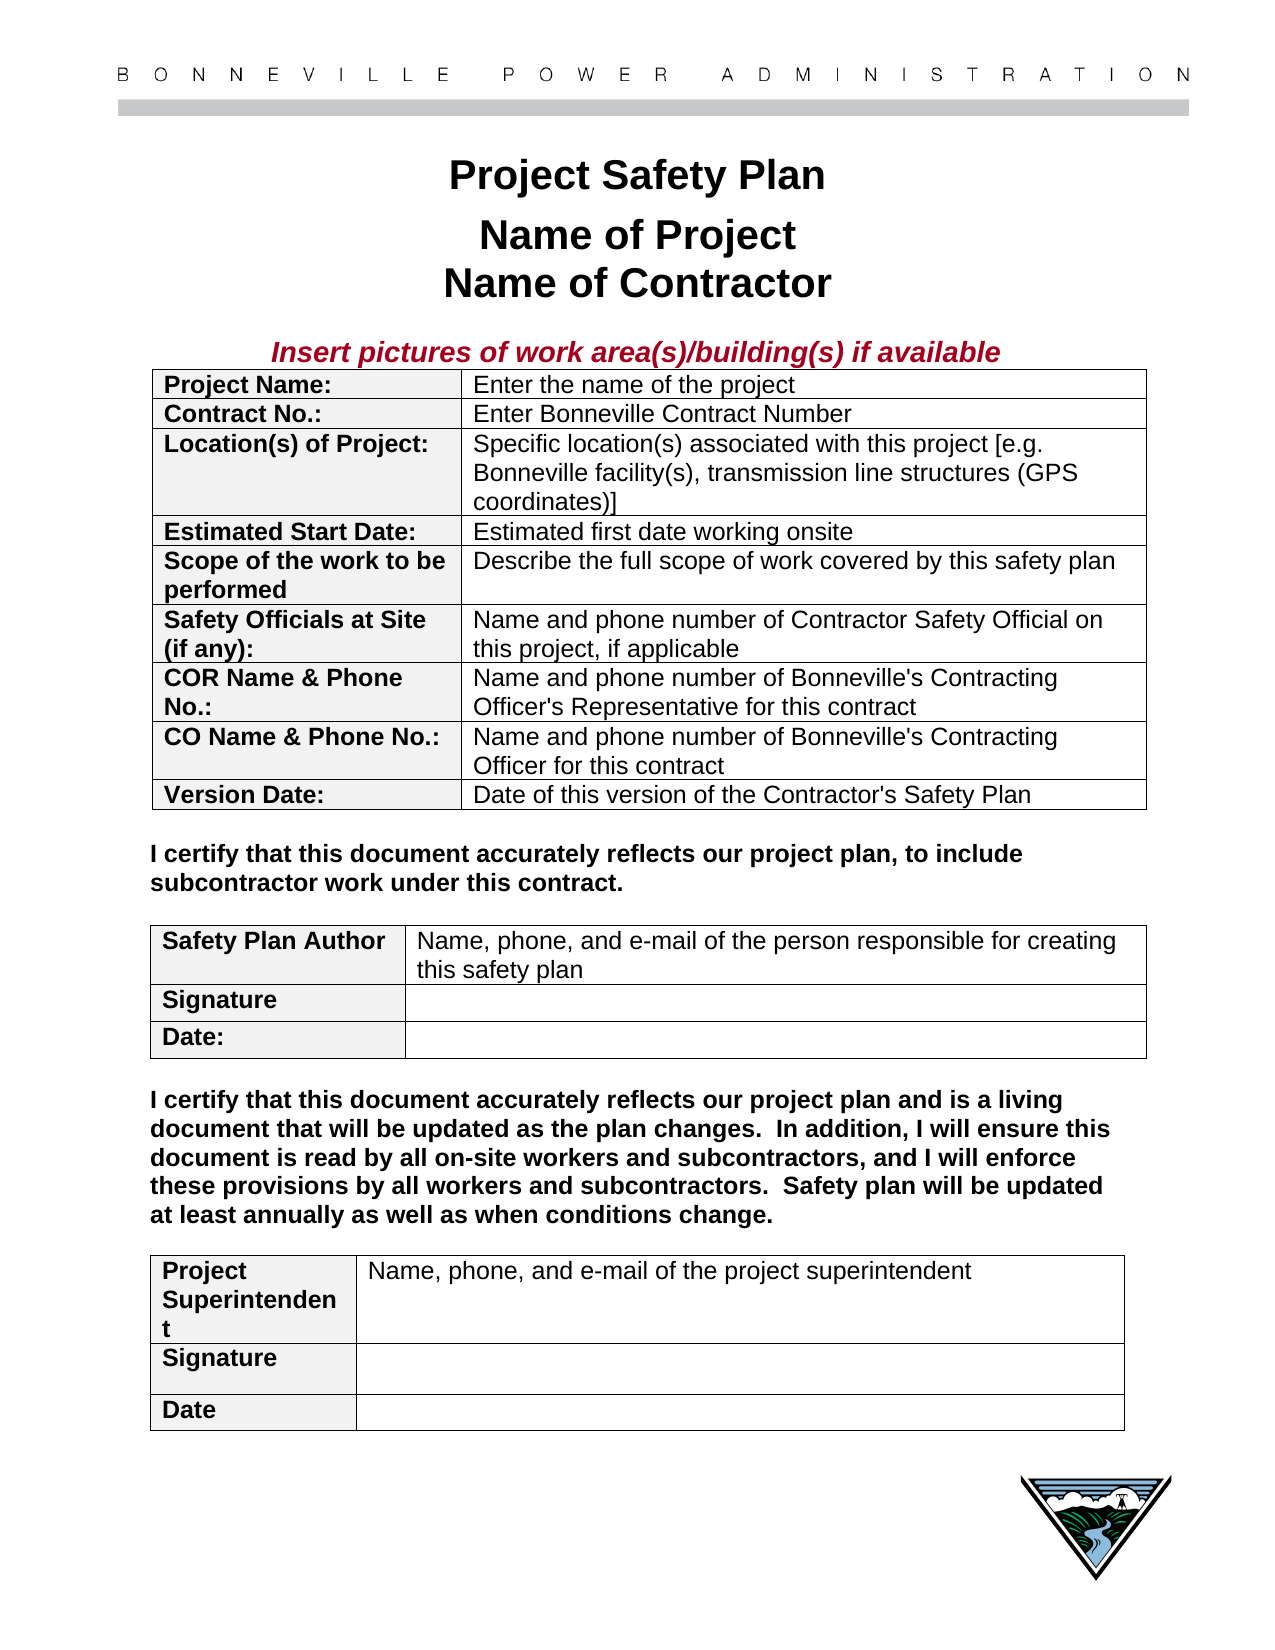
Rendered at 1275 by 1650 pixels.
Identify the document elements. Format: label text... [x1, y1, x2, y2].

table_cell [406, 985, 1146, 1021]
table_cell Name and phone number of Contractor Safety Official on this project, if applicable [462, 605, 1146, 662]
table_header Name, phone, and e-mail of the project superintendent [357, 1256, 1124, 1342]
title Project Safety Plan [150, 150, 1125, 198]
table_cell Contract No.: [153, 399, 461, 428]
table_cell [357, 1344, 1124, 1394]
table_cell Estimated Start Date: [153, 516, 461, 545]
table_header Name, phone, and e-mail of the person responsible for creating this safety plan [406, 926, 1146, 984]
text Name of Contractor [150, 258, 1125, 306]
table_header Project Superintendent [151, 1256, 356, 1342]
table_cell Signature [151, 1344, 356, 1394]
table_cell Version Date: [153, 780, 461, 809]
table_header Enter the name of the project [462, 370, 1146, 398]
table_header Project Name: [153, 370, 461, 398]
table_cell Scope of the work to be performed [153, 546, 461, 604]
table_cell Enter Bonneville Contract Number [462, 399, 1146, 428]
table_cell Date: [151, 1022, 405, 1058]
table_cell Signature [151, 985, 405, 1021]
table_cell [357, 1395, 1124, 1430]
table_cell COR Name & Phone No.: [153, 663, 461, 721]
table_cell Date [151, 1395, 356, 1430]
text I certify that this document accurately reflects our project plan, to include subcontractor work under this contract. [150, 839, 1125, 896]
table_cell Describe the full scope of work covered by this safety plan [462, 546, 1146, 604]
table_cell CO Name & Phone No.: [153, 722, 461, 779]
table_cell Safety Officials at Site (if any): [153, 605, 461, 662]
picture [1020, 1475, 1172, 1581]
table_cell Specific location(s) associated with this project [e.g. Bonneville facility(s), transmission line structures (GPS coordinates)] [462, 429, 1146, 515]
table_cell [406, 1022, 1146, 1058]
table_header Safety Plan Author [151, 926, 405, 984]
table_cell Location(s) of Project: [153, 429, 461, 515]
text I certify that this document accurately reflects our project plan and is a living document that will be updated as the plan changes. In addition, I will ensure this document is read by all on-site workers and subcontractors, and I will enforce these provisions by all workers and subcontractors. Safety plan will be updated at least annually as well as when conditions change. [150, 1085, 1125, 1229]
picture [0, 46, 1275, 129]
table_cell Name and phone number of Bonneville's Contracting Officer's Representative for this contract [462, 663, 1146, 721]
table_cell Date of this version of the Contractor's Safety Plan [462, 780, 1146, 809]
text Insert pictures of work area(s)/building(s) if available [150, 335, 1125, 368]
table_cell Estimated first date working onsite [462, 516, 1146, 545]
table_cell Name and phone number of Bonneville's Contracting Officer for this contract [462, 722, 1146, 779]
text Name of Project [150, 210, 1125, 258]
